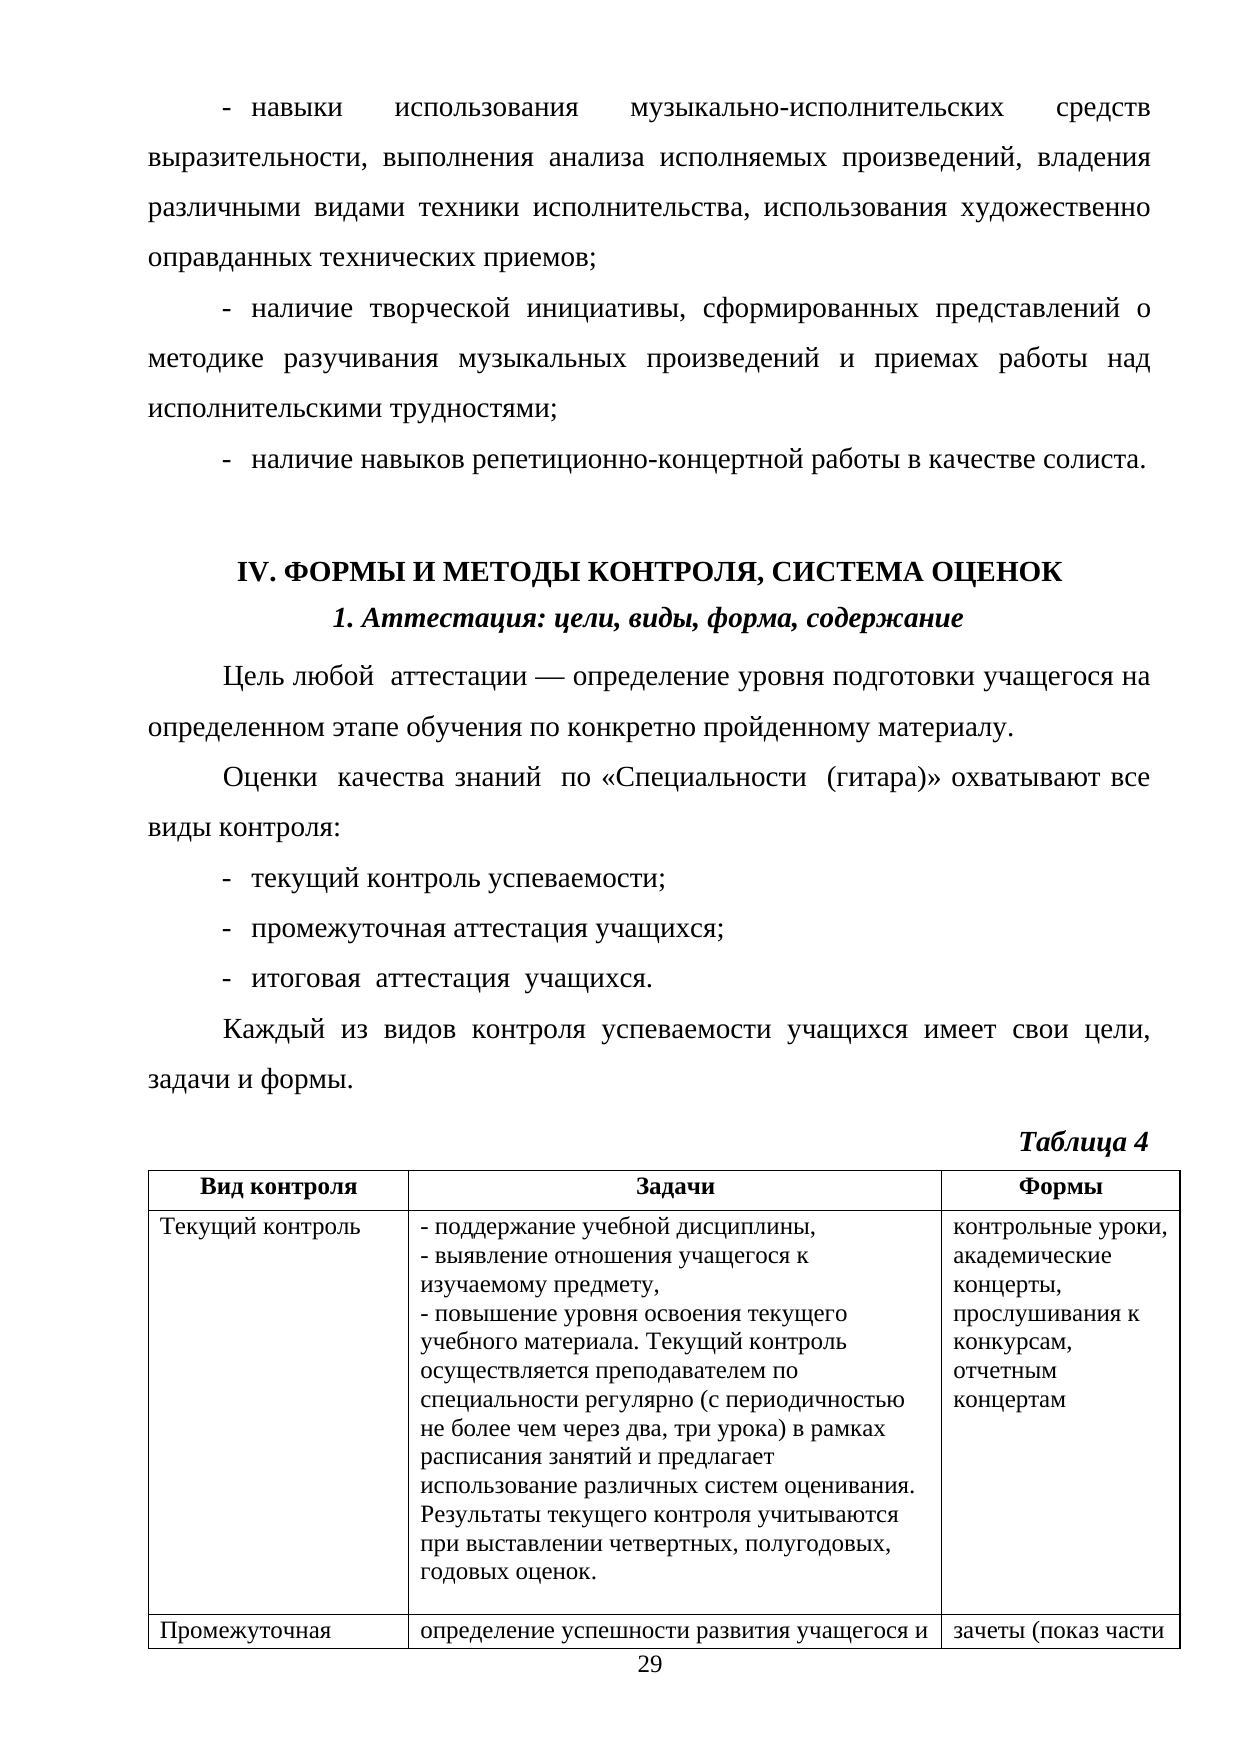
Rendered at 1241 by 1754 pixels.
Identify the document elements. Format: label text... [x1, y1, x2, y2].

table_header Формы [942, 1171, 1179, 1210]
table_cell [149, 1615, 408, 1648]
text навыки использования музыкально-исполнительских средств выразительности, выполнения анализа исполняемых произведений, владения различными видами техники исполнительства, использования художественно оправданных технических приемов; [148, 89, 1152, 273]
table_cell - поддержание учебной дисциплины, - выявление отношения учащегося к изучаемому предмету, - повышение уровня освоения текущего учебного материала. Текущий контроль осуществляется преподавателем по специальности регулярно (с периодичностью не более чем через два, три урока) в рамках расписания занятий и предлагает использование различных систем оценивания. Результаты текущего контроля учитываются при выставлении четвертных, полугодовых, годовых оценок. [409, 1211, 941, 1614]
text Цель любой аттестации — определение уровня подготовки учащегося на определенном этапе обучения по конкретно пройденному материалу. [148, 658, 1152, 742]
text промежуточная аттестация учащихся; [148, 910, 1152, 944]
subtitle IV. ФОРМЫ И МЕТОДЫ КОНТРОЛЯ, СИСТЕМА ОЦЕНОК [148, 554, 1152, 587]
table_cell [409, 1615, 941, 1648]
table_header Вид контроля [149, 1171, 408, 1210]
text Каждый из видов контроля успеваемости учащихся имеет свои цели, задачи и формы. [148, 1011, 1152, 1094]
text наличие навыков репетиционно-концертной работы в качестве солиста. [148, 441, 1152, 474]
text итоговая аттестация учащихся. [148, 960, 1152, 994]
subtitle Таблица 4 [148, 1124, 1152, 1157]
text наличие творческой инициативы, сформированных представлений о методике разучивания музыкальных произведений и приемах работы над исполнительскими трудностями; [148, 290, 1152, 424]
table_cell Текущий контроль [149, 1211, 408, 1614]
table_header Задачи [409, 1171, 941, 1210]
subtitle 1. Аттестация: цели, виды, форма, содержание [148, 600, 1152, 633]
text текущий контроль успеваемости; [148, 860, 1152, 893]
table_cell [942, 1615, 1179, 1648]
text Оценки качества знаний по «Специальности (гитара)» охватывают все виды контроля: [148, 759, 1152, 843]
table_cell контрольные уроки, академические концерты, прослушивания к конкурсам, отчетным концертам [942, 1211, 1179, 1614]
